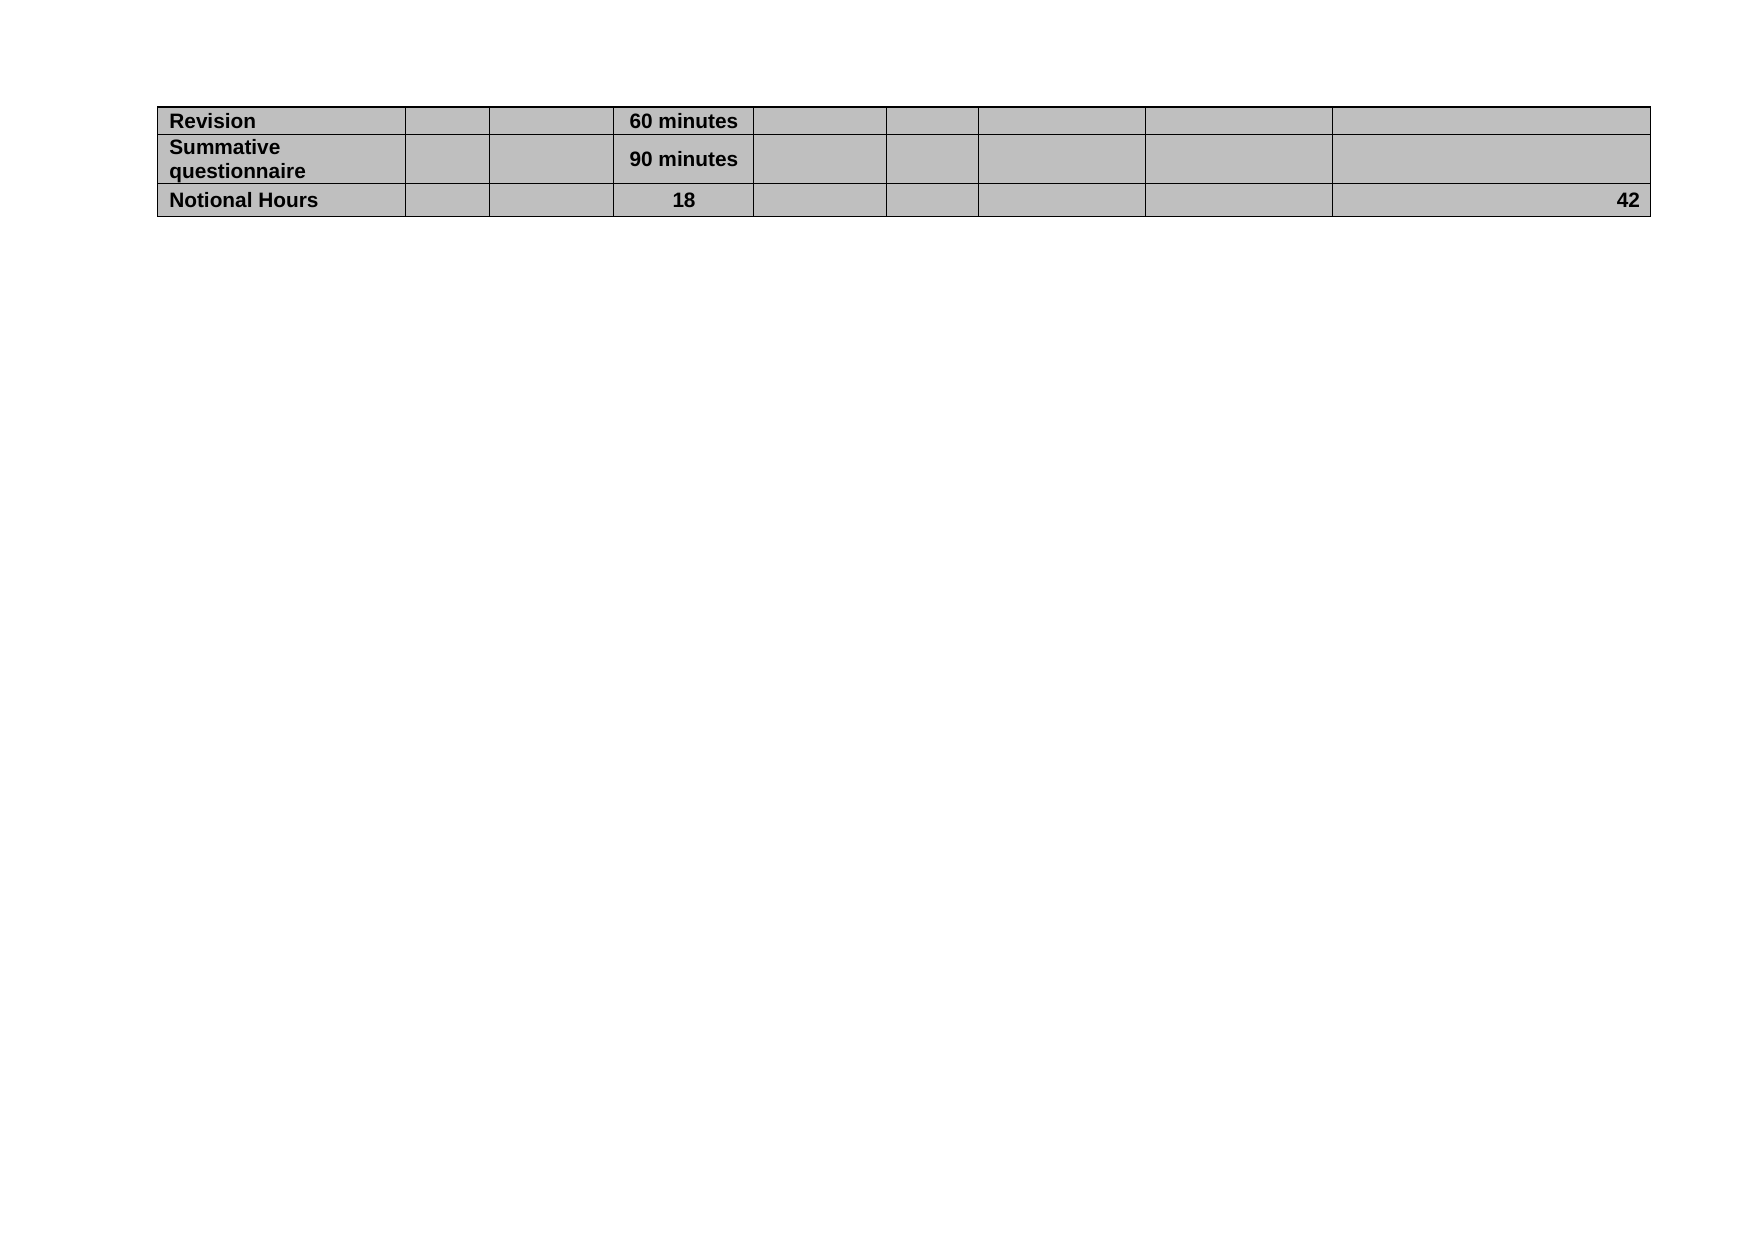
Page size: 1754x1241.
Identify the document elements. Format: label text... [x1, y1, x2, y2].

table_cell [887, 135, 978, 183]
table_header [1333, 108, 1650, 134]
table_header [979, 108, 1145, 134]
table_header [754, 108, 886, 134]
table_cell Summative questionnaire [158, 135, 405, 183]
table_header Revision [158, 108, 405, 134]
table_cell [979, 184, 1145, 216]
table_header [490, 108, 613, 134]
table_cell [490, 135, 613, 183]
table_cell 90 minutes [614, 135, 753, 183]
table_cell [754, 184, 886, 216]
table_cell [406, 135, 489, 183]
table_header [887, 108, 978, 134]
table_header [1146, 108, 1332, 134]
table_cell [887, 184, 978, 216]
table_cell [979, 135, 1145, 183]
table_cell [1333, 135, 1650, 183]
table_cell [1146, 135, 1332, 183]
table_cell Notional Hours [158, 184, 405, 216]
table_cell [490, 184, 613, 216]
table_cell 42 [1333, 184, 1650, 216]
table_cell [1146, 184, 1332, 216]
table_cell [406, 184, 489, 216]
table_cell [754, 135, 886, 183]
table_cell 18 [614, 184, 753, 216]
table_header 60 minutes [614, 108, 753, 134]
table_header [406, 108, 489, 134]
